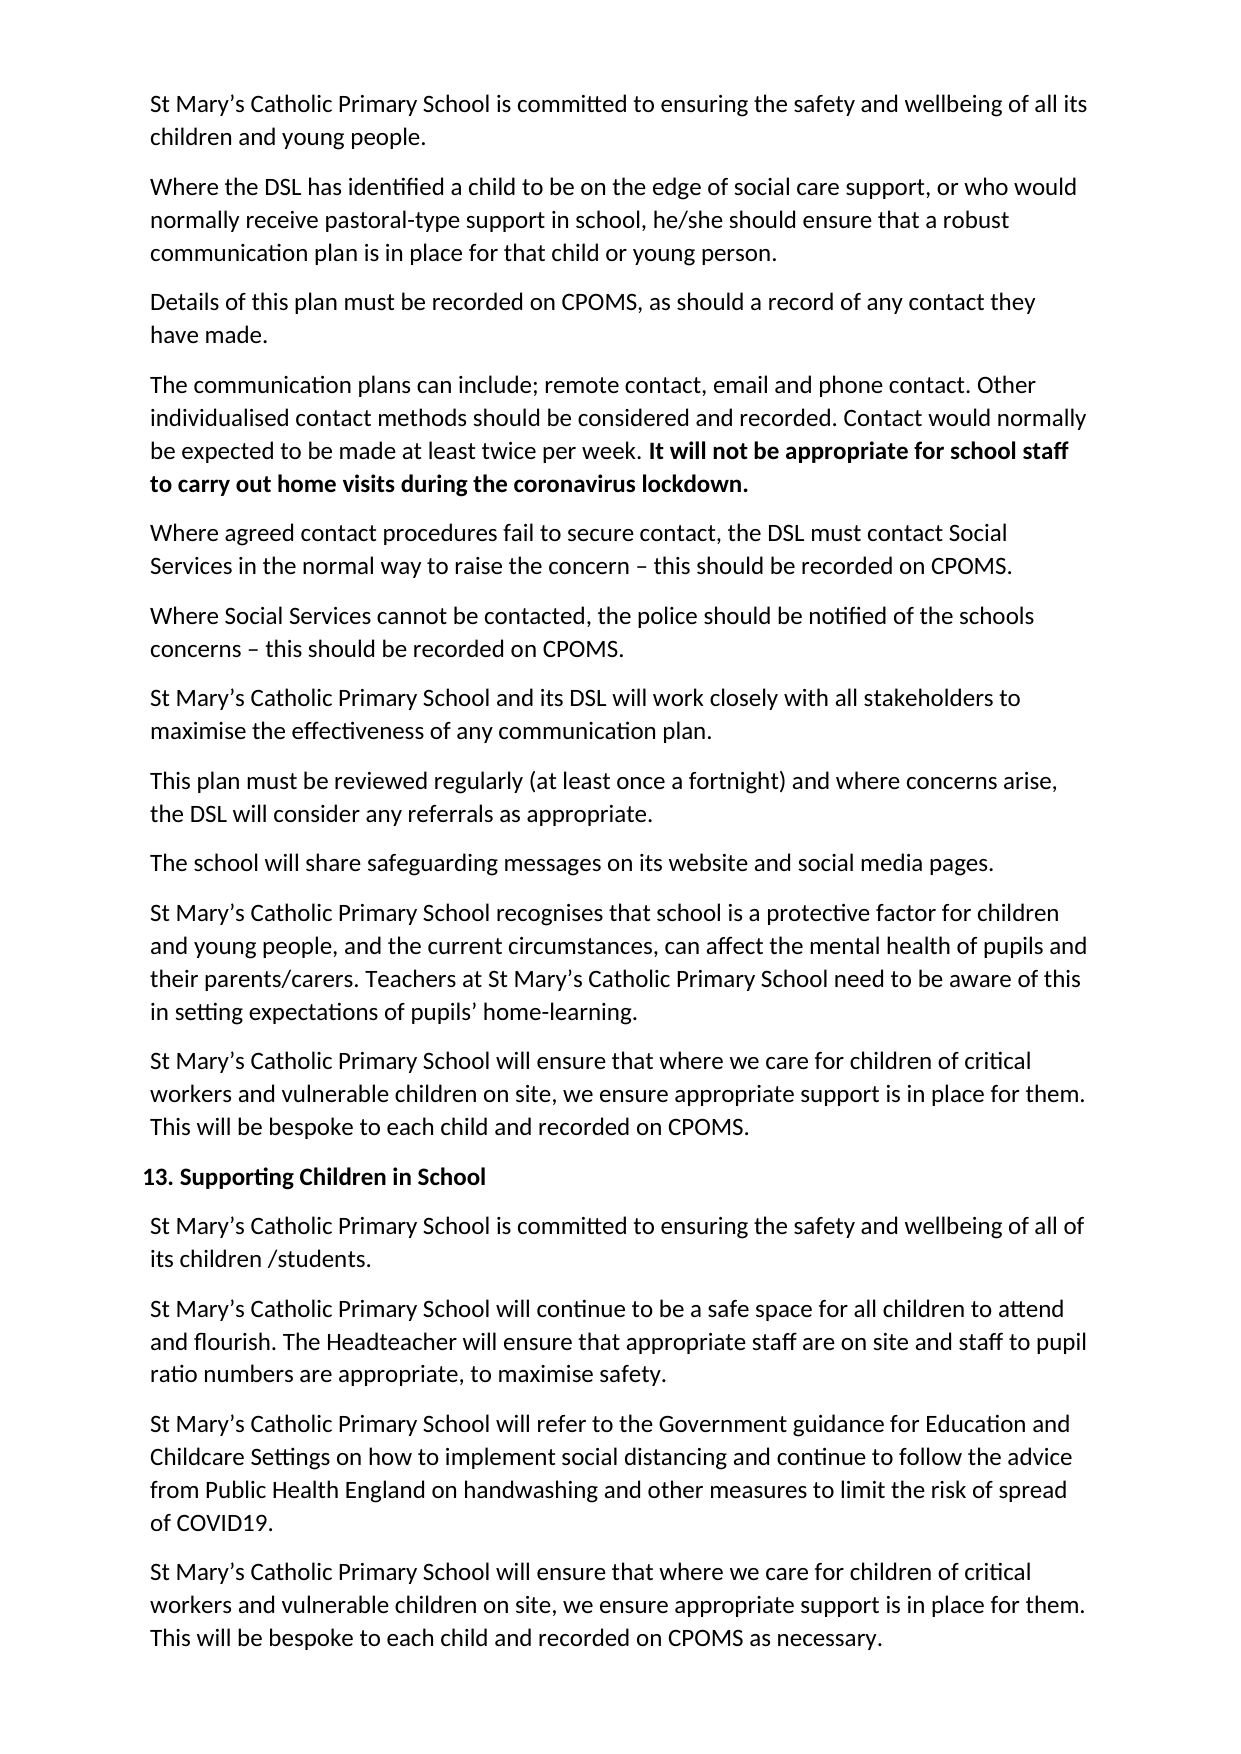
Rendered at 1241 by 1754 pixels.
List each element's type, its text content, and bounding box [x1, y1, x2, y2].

list Supporting Children in School [142, 1161, 1090, 1191]
text The school will share safeguarding messages on its website and social media pages. [150, 847, 1090, 878]
text St Mary’s Catholic Primary School will ensure that where we care for children of critical workers and vulnerable children on site, we ensure appropriate support is in place for them. This will be bespoke to each child and recorded on CPOMS as necessary. [150, 1557, 1090, 1653]
text St Mary’s Catholic Primary School is committed to ensuring the safety and wellbeing of all of its children /students. [150, 1210, 1090, 1274]
text St Mary’s Catholic Primary School will refer to the Government guidance for Education and Childcare Settings on how to implement social distancing and continue to follow the advice from Public Health England on handwashing and other measures to limit the risk of spread of COVID19. [150, 1408, 1090, 1537]
text St Mary’s Catholic Primary School will ensure that where we care for children of critical workers and vulnerable children on site, we ensure appropriate support is in place for them. This will be bespoke to each child and recorded on CPOMS. [150, 1045, 1090, 1142]
text St Mary’s Catholic Primary School will continue to be a safe space for all children to attend and flourish. The Headteacher will ensure that appropriate staff are on site and staff to pupil ratio numbers are appropriate, to maximise safety. [150, 1293, 1090, 1389]
text St Mary’s Catholic Primary School recognises that school is a protective factor for children and young people, and the current circumstances, can affect the mental health of pupils and their parents/carers. Teachers at St Mary’s Catholic Primary School need to be aware of this in setting expectations of pupils’ home-learning. [150, 897, 1090, 1026]
text Where agreed contact procedures fail to secure contact, the DSL must contact Social Services in the normal way to raise the concern – this should be recorded on CPOMS. [150, 517, 1090, 581]
text Where Social Services cannot be contacted, the police should be notified of the schools concerns – this should be recorded on CPOMS. [150, 600, 1090, 663]
text Where the DSL has identified a child to be on the edge of social care support, or who would normally receive pastoral-type support in school, he/she should ensure that a robust communication plan is in place for that child or young person. [150, 171, 1090, 267]
text St Mary’s Catholic Primary School and its DSL will work closely with all stakeholders to maximise the effectiveness of any communication plan. [150, 682, 1090, 746]
text Details of this plan must be recorded on CPOMS, as should a record of any contact they have made. [150, 287, 1090, 350]
text St Mary’s Catholic Primary School is committed to ensuring the safety and wellbeing of all its children and young people. [150, 89, 1090, 152]
text This plan must be reviewed regularly (at least once a fortnight) and where concerns arise, the DSL will consider any referrals as appropriate. [150, 765, 1090, 828]
text The communication plans can include; remote contact, email and phone contact. Other individualised contact methods should be considered and recorded. Contact would normally be expected to be made at least twice per week. It will not be appropriate for school staff to carry out home visits during the coronavirus lockdown. [150, 369, 1090, 498]
